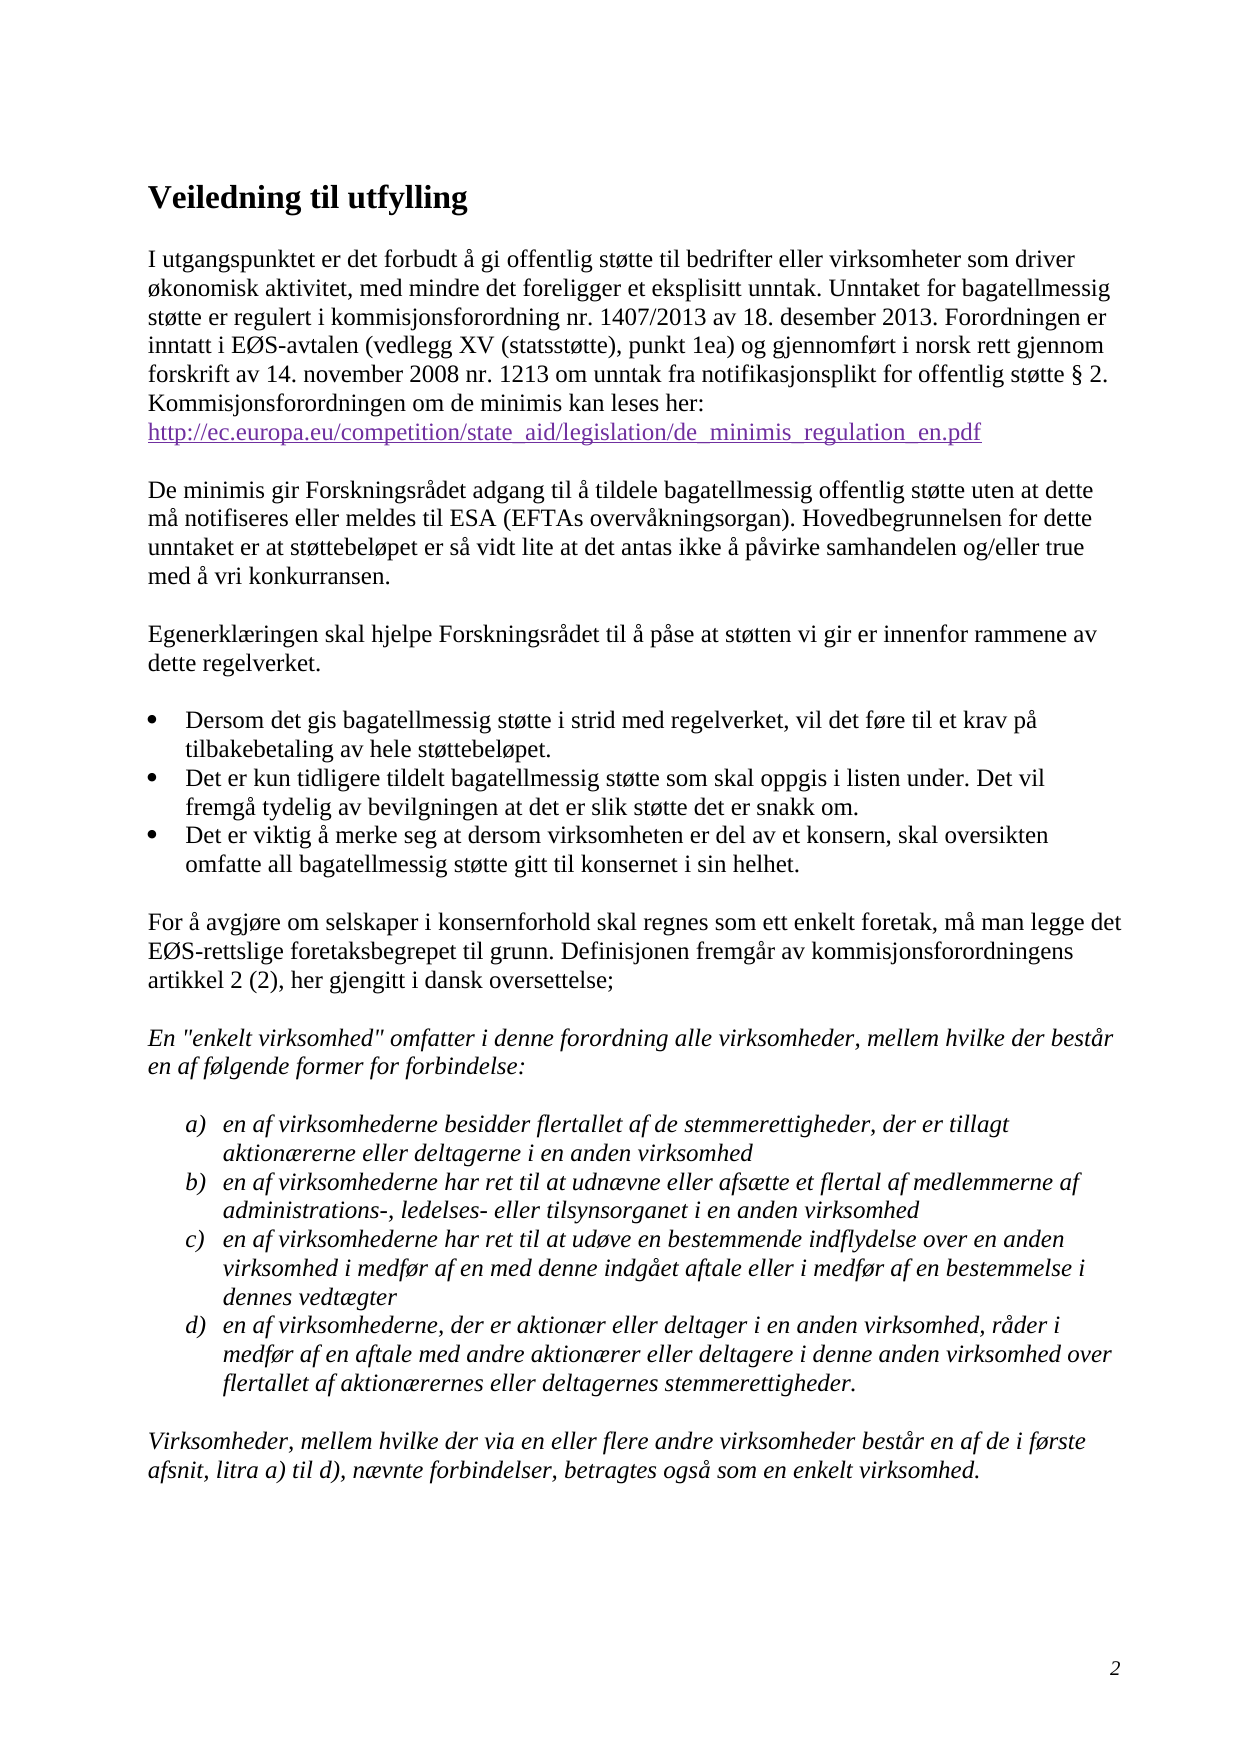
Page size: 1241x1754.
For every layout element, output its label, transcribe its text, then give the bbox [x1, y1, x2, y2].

text Veiledning til utfylling [148, 177, 1122, 215]
text En "enkelt virksomhed" omfatter i denne forordning alle virksomheder, mellem hvilke der består en af følgende former for forbindelse: [148, 1023, 1122, 1080]
list en af virksomhederne har ret til at udnævne eller afsætte et flertal af medlemmerne af administrations-, ledelses- eller tilsynsorganet i en anden virksomhed [185, 1167, 1122, 1224]
text For å avgjøre om selskaper i konsernforhold skal regnes som ett enkelt foretak, må man legge det EØS-rettslige foretaksbegrepet til grunn. Definisjonen fremgår av kommisjonsforordningens artikkel 2 (2), her gjengitt i dansk oversettelse; [148, 907, 1122, 993]
list Dersom det gis bagatellmessig støtte i strid med regelverket, vil det føre til et krav på tilbakebetaling av hele støttebeløpet. [148, 706, 1122, 763]
text De minimis gir Forskningsrådet adgang til å tildele bagatellmessig offentlig støtte uten at dette må notifiseres eller meldes til ESA (EFTAs overvåkningsorgan). Hovedbegrunnelsen for dette unntaket er at støttebeløpet er så vidt lite at det antas ikke å påvirke samhandelen og/eller true med å vri konkurransen. [148, 475, 1122, 590]
text I utgangspunktet er det forbudt å gi offentlig støtte til bedrifter eller virksomheter som driver økonomisk aktivitet, med mindre det foreligger et eksplisitt unntak. Unntaket for bagatellmessig støtte er regulert i kommisjonsforordning nr. 1407/2013 av 18. desember 2013. Forordningen er inntatt i EØS-avtalen (vedlegg XV (statsstøtte), punkt 1ea) og gjennomført i norsk rett gjennom forskrift av 14. november 2008 nr. 1213 om unntak fra notifikasjonsplikt for offentlig støtte § 2. Kommisjonsforordningen om de minimis kan leses her: http://ec.europa.eu/competition/state_aid/legislation/de_minimis_regulation_en.pdf [148, 244, 1122, 446]
text Egenerklæringen skal hjelpe Forskningsrådet til å påse at støtten vi gir er innenfor rammene av dette regelverket. [148, 619, 1122, 676]
list Det er viktig å merke seg at dersom virksomheten er del av et konsern, skal oversikten omfatte all bagatellmessig støtte gitt til konsernet i sin helhet. [148, 821, 1122, 878]
list en af virksomhederne besidder flertallet af de stemmerettigheder, der er tillagt aktionærerne eller deltagerne i en anden virksomhed [185, 1109, 1122, 1167]
list en af virksomhederne, der er aktionær eller deltager i en anden virksomhed, råder i medfør af en aftale med andre aktionærer eller deltagere i denne anden virksomhed over flertallet af aktionærernes eller deltagernes stemmerettigheder. [185, 1311, 1122, 1397]
list Det er kun tidligere tildelt bagatellmessig støtte som skal oppgis i listen under. Det vil fremgå tydelig av bevilgningen at det er slik støtte det er snakk om. [148, 763, 1122, 821]
text Virksomheder, mellem hvilke der via en eller flere andre virksomheder består en af de i første afsnit, litra a) til d), nævnte forbindelser, betragtes også som en enkelt virksomhed. [148, 1426, 1122, 1483]
list en af virksomhederne har ret til at udøve en bestemmende indflydelse over en anden virksomhed i medfør af en med denne indgået aftale eller i medfør af en bestemmelse i dennes vedtægter [185, 1224, 1122, 1311]
